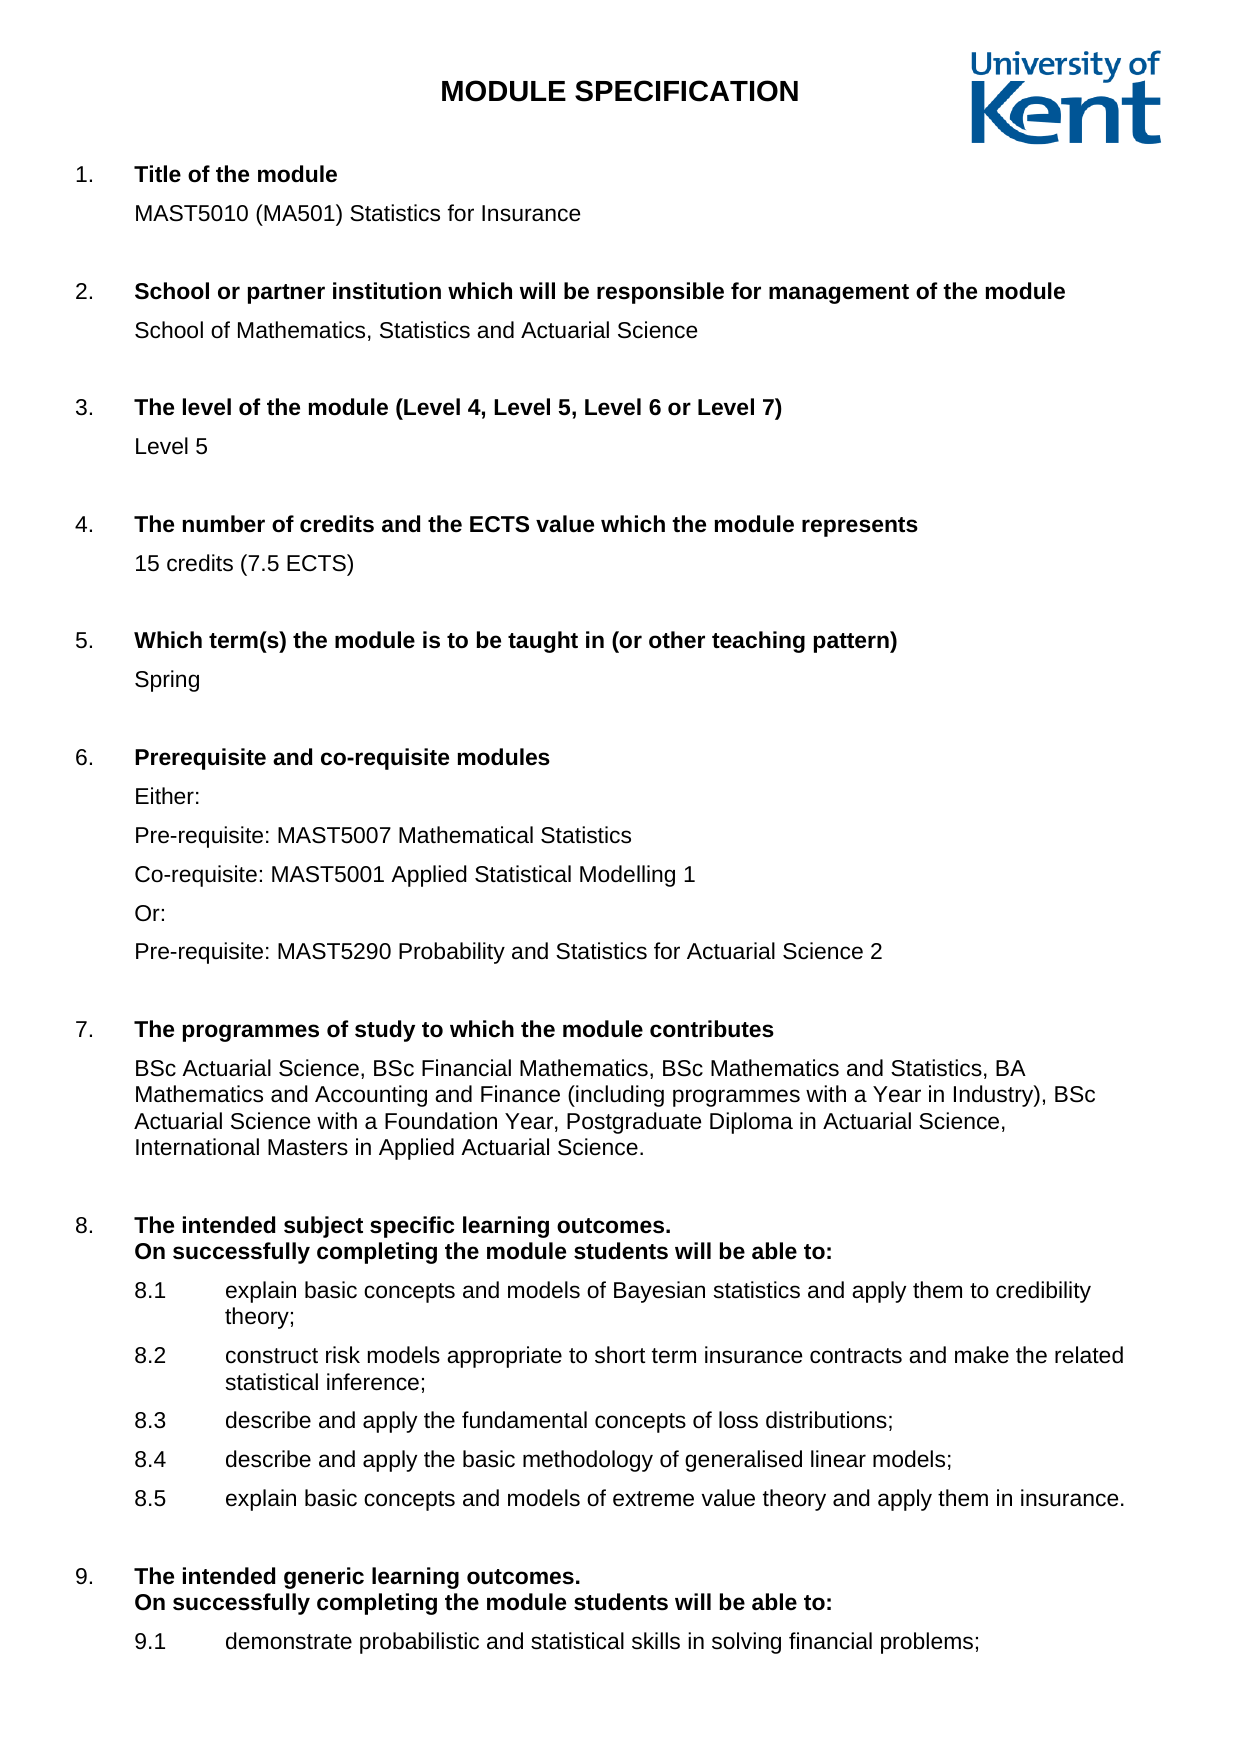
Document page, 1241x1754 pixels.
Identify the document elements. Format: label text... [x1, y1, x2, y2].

text School of Mathematics, Statistics and Actuarial Science [134, 317, 1138, 343]
list The level of the module (Level 4, Level 5, Level 6 or Level 7) [75, 394, 1138, 421]
text 8.1 explain basic concepts and models of Bayesian statistics and apply them to credibility theory; [134, 1277, 1138, 1329]
text MAST5010 (MA501) Statistics for Insurance [134, 200, 1138, 226]
text Pre-requisite: MAST5290 Probability and Statistics for Actuarial Science 2 [134, 938, 1138, 965]
picture [970, 48, 1163, 145]
list The number of credits and the ECTS value which the module represents [75, 511, 1138, 537]
list The intended subject specific learning outcomes. On successfully completing the module students will be able to: [75, 1212, 1138, 1264]
list The intended generic learning outcomes. On successfully completing the module students will be able to: [75, 1563, 1138, 1615]
text 15 credits (7.5 ECTS) [134, 550, 1138, 576]
text 8.4 describe and apply the basic methodology of generalised linear models; [134, 1446, 1138, 1472]
text Level 5 [134, 433, 1138, 459]
list Which term(s) the module is to be taught in (or other teaching pattern) [75, 627, 1138, 654]
text Or: [134, 899, 1138, 926]
text Spring [134, 666, 1138, 693]
text 8.2 construct risk models appropriate to short term insurance contracts and make the related statistical inference; [134, 1342, 1138, 1395]
text 8.3 describe and apply the fundamental concepts of loss distributions; [134, 1407, 1138, 1434]
text Pre-requisite: MAST5007 Mathematical Statistics [134, 822, 1138, 848]
text BSc Actuarial Science, BSc Financial Mathematics, BSc Mathematics and Statistics, BA Mathematics and Accounting and Finance (including programmes with a Year in Industry), BSc Actuarial Science with a Foundation Year, Postgraduate Diploma in Actuarial Science, International Masters in Applied Actuarial Science. [134, 1055, 1138, 1160]
list Prerequisite and co-requisite modules [75, 744, 1138, 770]
list School or partner institution which will be responsible for management of the module [75, 278, 1138, 304]
text Co-requisite: MAST5001 Applied Statistical Modelling 1 [134, 861, 1138, 887]
list The programmes of study to which the module contributes [75, 1016, 1138, 1042]
text Either: [134, 783, 1138, 809]
text 8.5 explain basic concepts and models of extreme value theory and apply them in insurance. [134, 1485, 1138, 1511]
list Title of the module [75, 161, 1138, 188]
text 9.1 demonstrate probabilistic and statistical skills in solving financial problems; [134, 1628, 1138, 1654]
